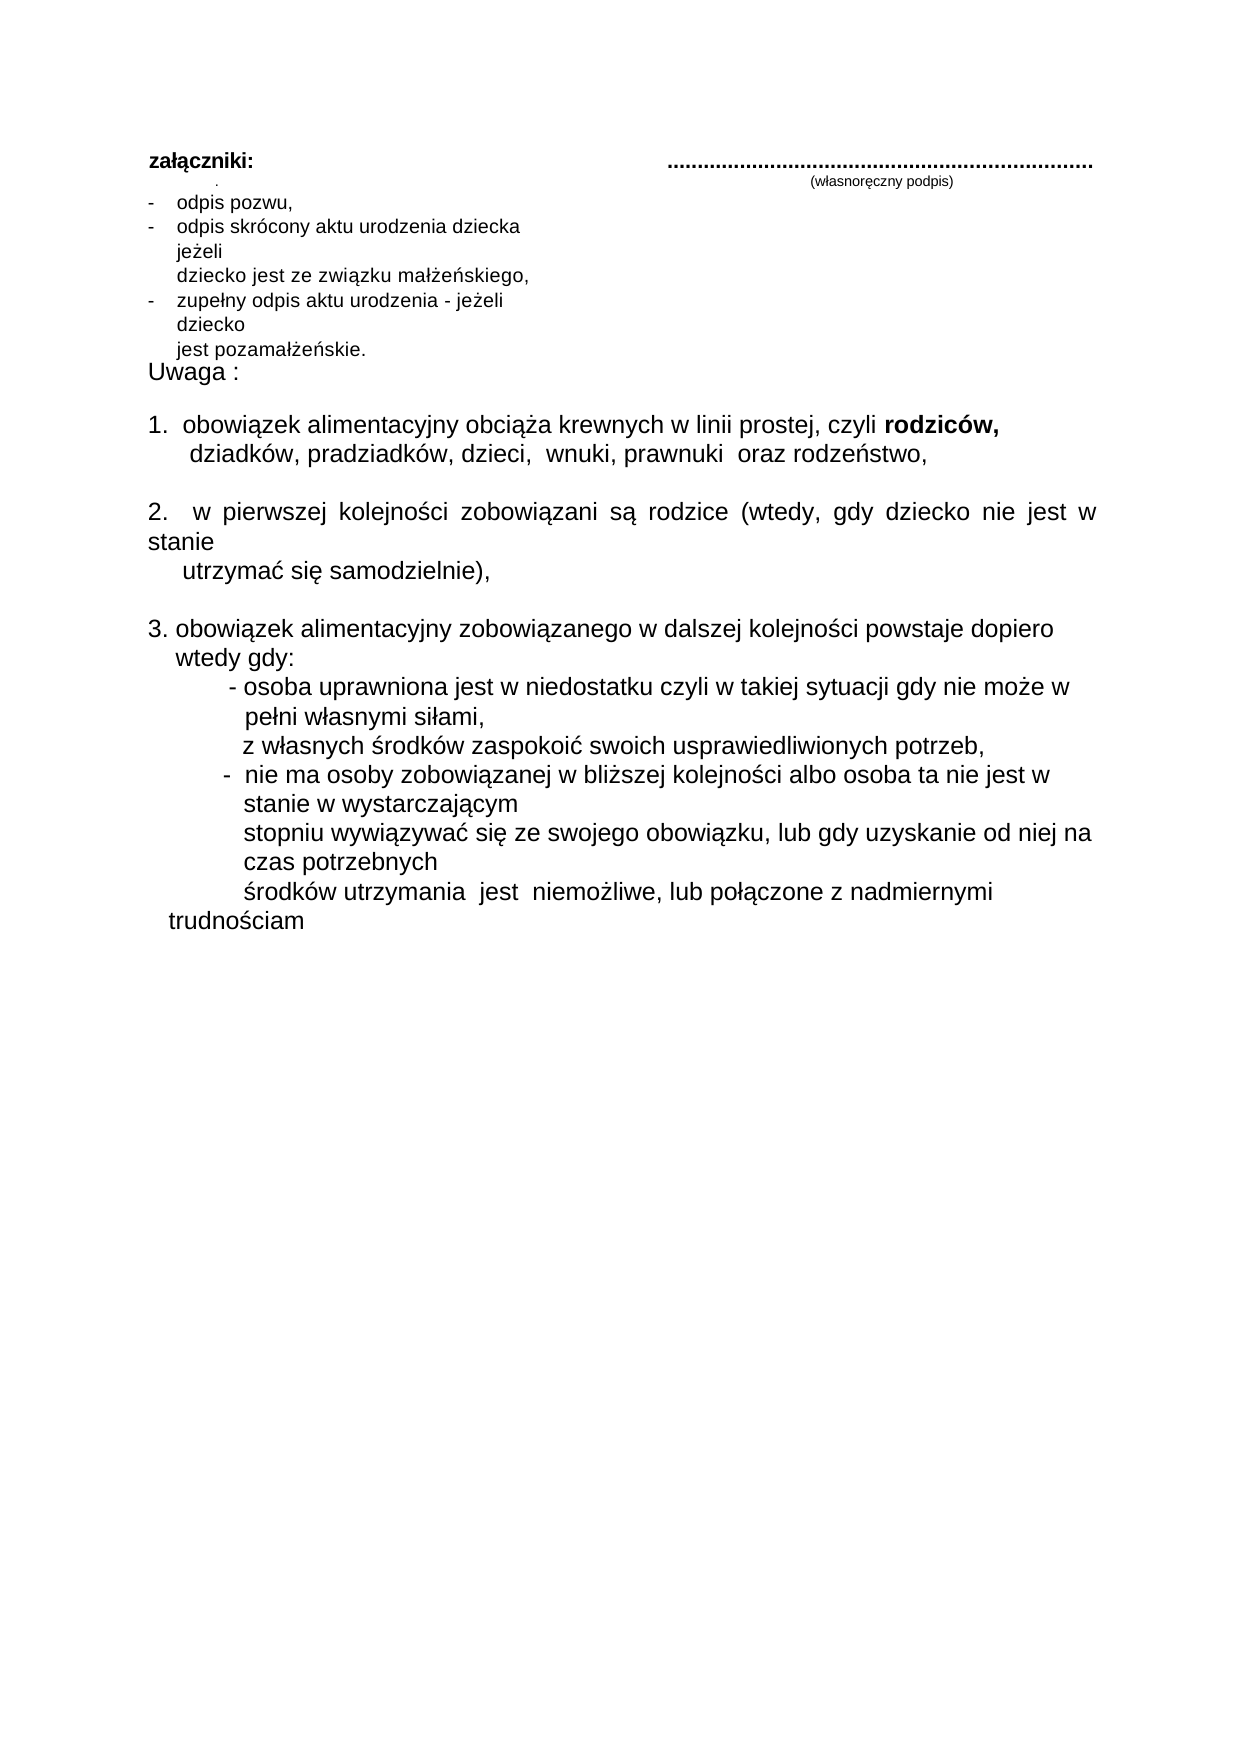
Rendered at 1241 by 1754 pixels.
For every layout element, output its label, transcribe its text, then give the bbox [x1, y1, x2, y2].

text 2. w pierwszej kolejności zobowiązani są rodzice (wtedy, gdy dziecko nie jest w stanie [148, 497, 1098, 556]
text z własnych środków zaspokoić swoich usprawiedliwionych potrzeb, [148, 731, 1098, 760]
list odpis pozwu, [148, 189, 1093, 214]
list zupełny odpis aktu urodzenia - jeżeli dziecko jest pozamałżeńskie. [148, 287, 564, 361]
text . (własnoręczny podpis) [214, 173, 1093, 189]
text czas potrzebnych [223, 847, 1098, 877]
text dziadków, pradziadków, dzieci, wnuki, prawnuki oraz rodzeństwo, [148, 439, 1098, 468]
text pełni własnymi siłami, [148, 702, 1098, 731]
text Uwaga : [148, 361, 564, 385]
text załączniki: [149, 148, 1093, 173]
text - osoba uprawniona jest w niedostatku czyli w takiej sytuacji gdy nie może w [148, 672, 1098, 702]
text - nie ma osoby zobowiązanej w bliższej kolejności albo osoba ta nie jest w [223, 760, 1098, 789]
text stopniu wywiązywać się ze swojego obowiązku, lub gdy uzyskanie od niej na [223, 818, 1098, 847]
text 3. obowiązek alimentacyjny zobowiązanego w dalszej kolejności powstaje dopiero [148, 614, 1098, 643]
text stanie w wystarczającym [223, 789, 1098, 818]
text trudnościam [148, 906, 1093, 934]
list odpis skrócony aktu urodzenia dziecka jeżeli dziecko jest ze związku małżeńskiego, [148, 214, 564, 287]
text 1. obowiązek alimentacyjny obciąża krewnych w linii prostej, czyli rodziców, [148, 410, 1098, 439]
text utrzymać się samodzielnie), [148, 556, 1098, 585]
text środków utrzymania jest niemożliwe, lub połączone z nadmiernymi [223, 877, 1098, 906]
text wtedy gdy: [148, 643, 1098, 672]
